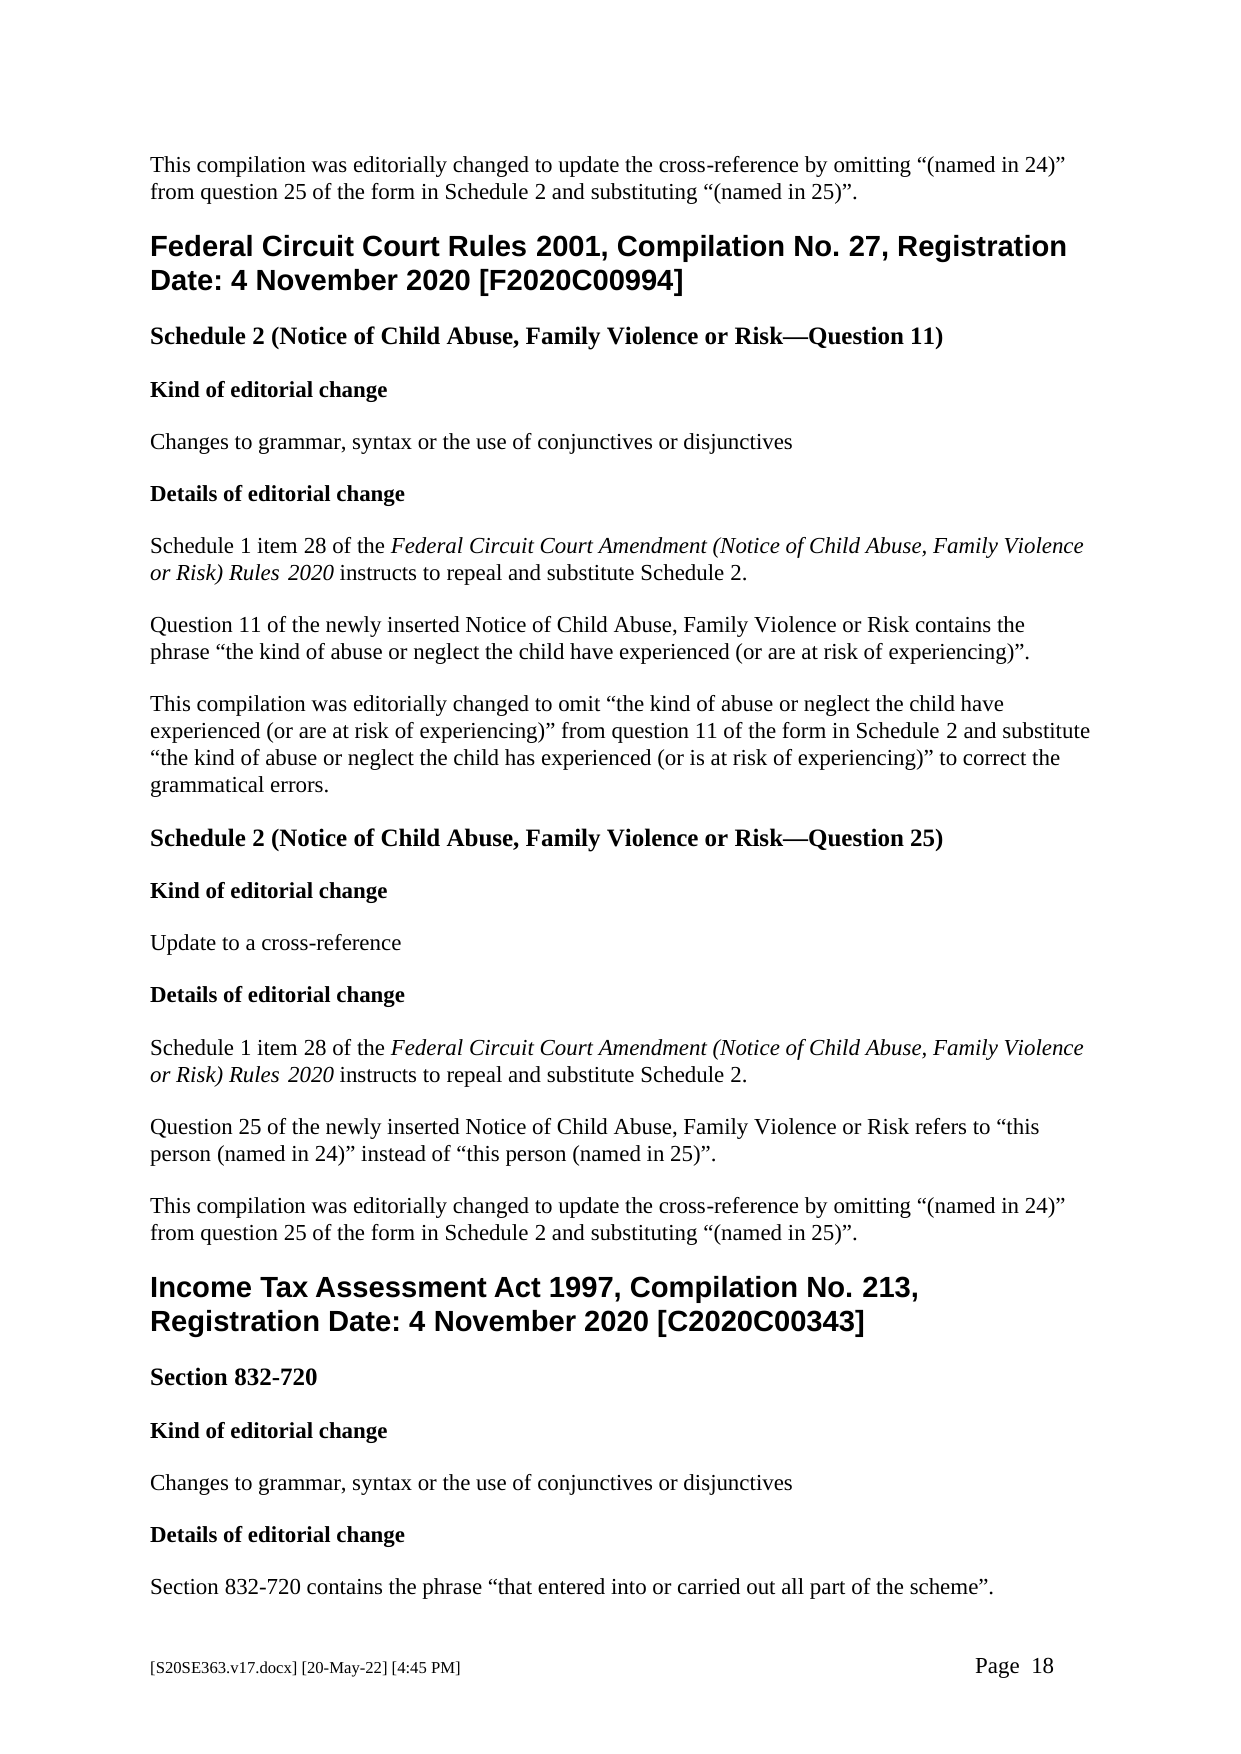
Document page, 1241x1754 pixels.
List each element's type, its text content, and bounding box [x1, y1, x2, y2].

text Section 832-720 [150, 1362, 1090, 1391]
text This compilation was editorially changed to omit “the kind of abuse or neglect the child have experienced (or are at risk of experiencing)” from question 11 of the form in Schedule 2 and substitute “the kind of abuse or neglect the child has experienced (or is at risk of experiencing)” to correct the grammatical errors. [150, 689, 1090, 798]
text Schedule 1 item 28 of the Federal Circuit Court Amendment (Notice of Child Abuse, Family Violence or Risk) Rules 2020 instructs to repeal and substitute Schedule 2. [150, 1033, 1090, 1087]
text Question 25 of the newly inserted Notice of Child Abuse, Family Violence or Risk refers to “this person (named in 24)” instead of “this person (named in 25)”. [150, 1112, 1090, 1166]
text Details of editorial change [150, 479, 1090, 506]
text Details of editorial change [150, 981, 1090, 1008]
text Changes to grammar, syntax or the use of conjunctives or disjunctives [150, 427, 1090, 454]
text Update to a cross-reference [150, 929, 1090, 956]
text Schedule 1 item 28 of the Federal Circuit Court Amendment (Notice of Child Abuse, Family Violence or Risk) Rules 2020 instructs to repeal and substitute Schedule 2. [150, 531, 1090, 585]
text This compilation was editorially changed to update the cross-reference by omitting “(named in 24)” from question 25 of the form in Schedule 2 and substituting “(named in 25)”. [150, 150, 1090, 204]
text Schedule 2 (Notice of Child Abuse, Family Violence or Risk—Question 25) [150, 823, 1090, 852]
text Kind of editorial change [150, 375, 1090, 402]
text This compilation was editorially changed to update the cross-reference by omitting “(named in 24)” from question 25 of the form in Schedule 2 and substituting “(named in 25)”. [150, 1191, 1090, 1245]
text Income Tax Assessment Act 1997, Compilation No. 213, Registration Date: 4 November 2020 [C2020C00343] [150, 1270, 1090, 1337]
text Schedule 2 (Notice of Child Abuse, Family Violence or Risk—Question 11) [150, 321, 1090, 350]
text Kind of editorial change [150, 877, 1090, 904]
text Question 11 of the newly inserted Notice of Child Abuse, Family Violence or Risk contains the phrase “the kind of abuse or neglect the child have experienced (or are at risk of experiencing)”. [150, 610, 1090, 664]
text Federal Circuit Court Rules 2001, Compilation No. 27, Registration Date: 4 November 2020 [F2020C00994] [150, 229, 1090, 296]
text Details of editorial change [150, 1520, 1090, 1547]
text Changes to grammar, syntax or the use of conjunctives or disjunctives [150, 1468, 1090, 1495]
text Section 832-720 contains the phrase “that entered into or carried out all part of the scheme”. [150, 1572, 1090, 1599]
text Kind of editorial change [150, 1416, 1090, 1443]
